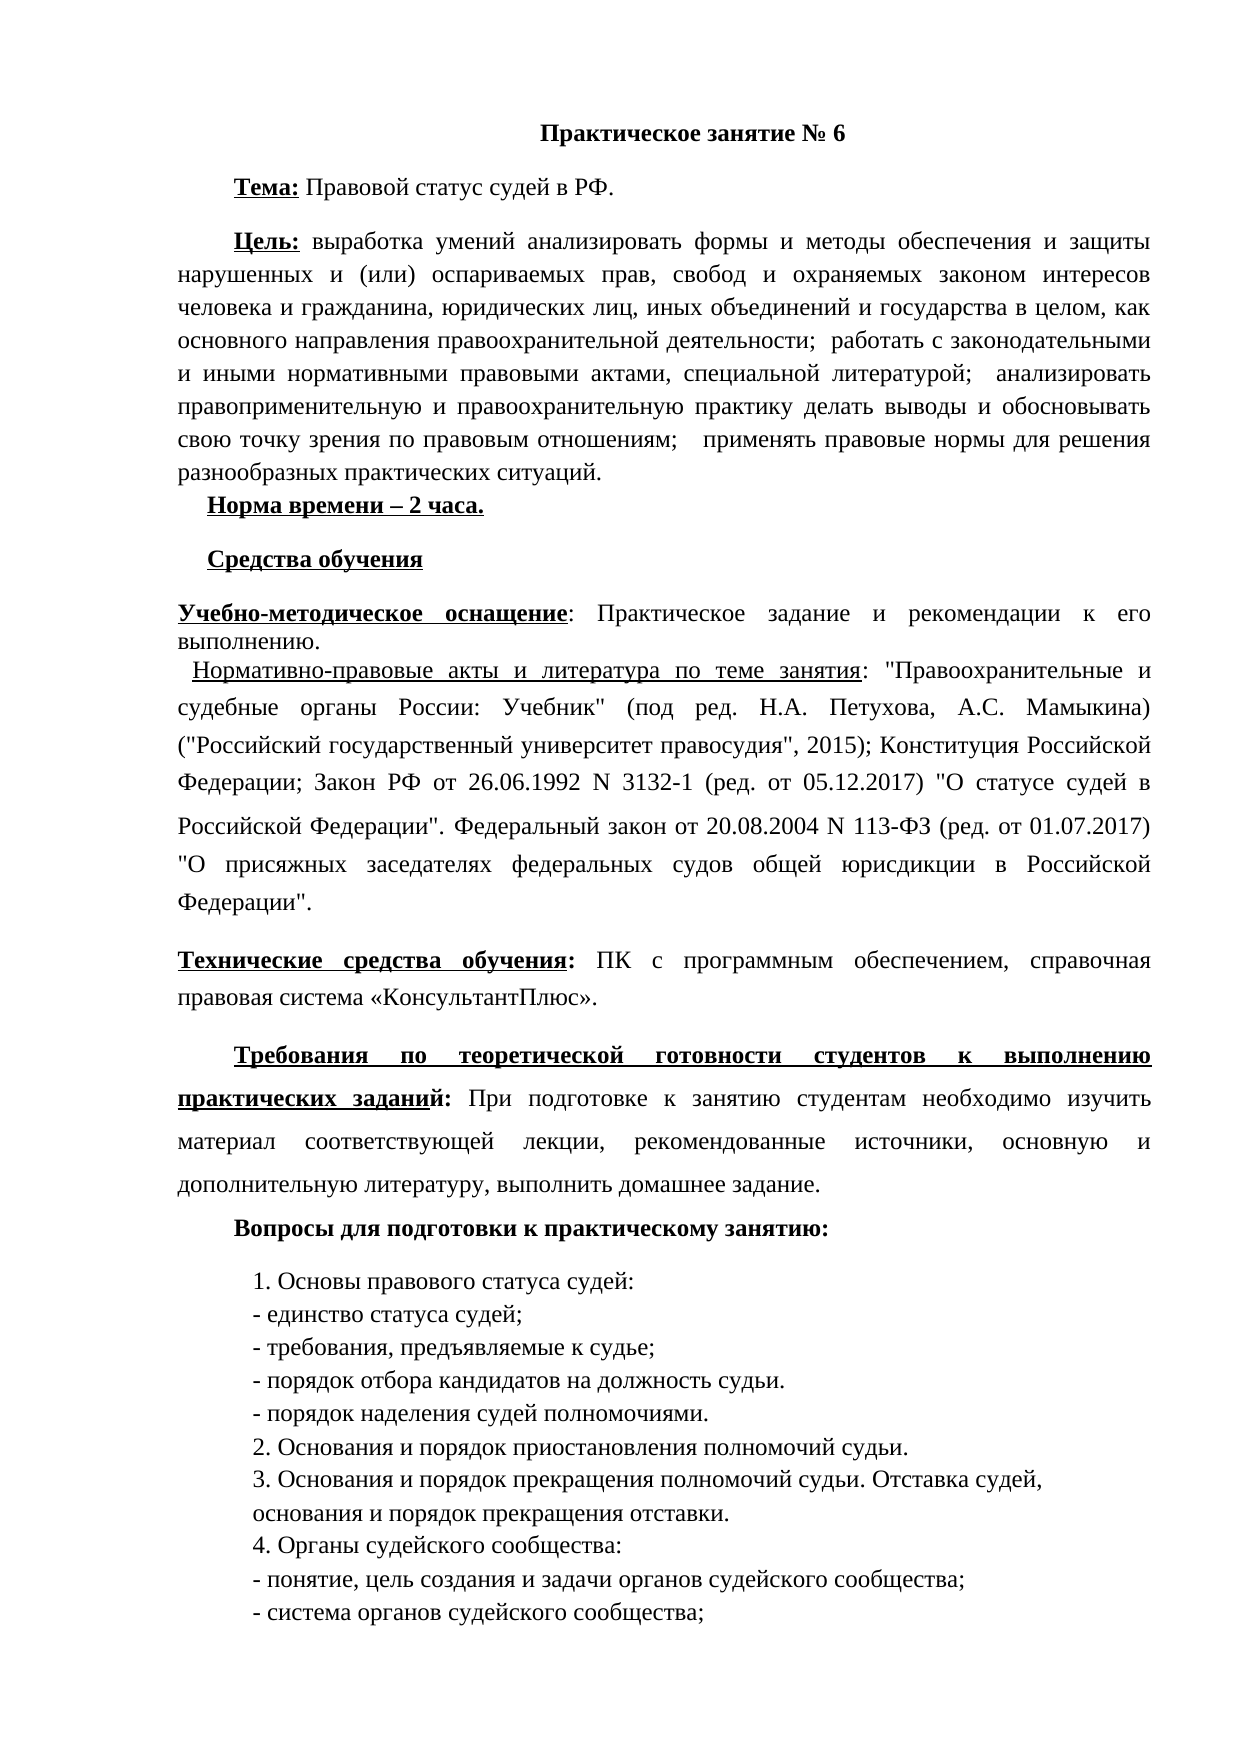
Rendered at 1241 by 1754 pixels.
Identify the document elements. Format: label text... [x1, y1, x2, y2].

text Норма времени – 2 часа. [177, 490, 1152, 519]
text Средства обучения [177, 544, 1152, 573]
text Учебно-методическое оснащение: Практическое задание и рекомендации к его выполнению. [177, 598, 1152, 655]
text Технические средства обучения: ПК с программным обеспечением, справочная правовая система «КонсультантПлюс». [177, 945, 1152, 1011]
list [252, 1266, 1152, 1625]
text Требования по теоретической готовности студентов к выполнению практических заданий: При подготовке к занятию студентам необходимо изучить материал соответствующей лекции, рекомендованные источники, основную и дополнительную литературу, выполнить домашнее задание. [177, 1040, 1152, 1198]
text Вопросы для подготовки к практическому занятию: [177, 1213, 1152, 1241]
text Тема: Правовой статус судей в РФ. [177, 172, 1152, 201]
text Практическое занятие № 6 [177, 118, 1152, 147]
text Цель: выработка умений анализировать формы и методы обеспечения и защиты нарушенных и (или) оспариваемых прав, свобод и охраняемых законом интересов человека и гражданина, юридических лиц, иных объединений и государства в целом, как основного направления правоохранительной деятельности; работать с законодательными и иными нормативными правовыми актами, специальной литературой; анализировать правоприменительную и правоохранительную практику делать выводы и обосновывать свою точку зрения по правовым отношениям; применять правовые нормы для решения разнообразных практических ситуаций. [177, 226, 1152, 486]
text Нормативно-правовые акты и литература по теме занятия: "Правоохранительные и судебные органы России: Учебник" (под ред. Н.А. Петухова, А.С. Мамыкина) ("Российский государственный университет правосудия", 2015); Конституция Российской Федерации; Закон РФ от 26.06.1992 N 3132-1 (ред. от 05.12.2017) "О статусе судей в Российской Федерации". Федеральный закон от 20.08.2004 N 113-ФЗ (ред. от 01.07.2017) "О присяжных заседателях федеральных судов общей юрисдикции в Российской Федерации". [177, 655, 1152, 915]
